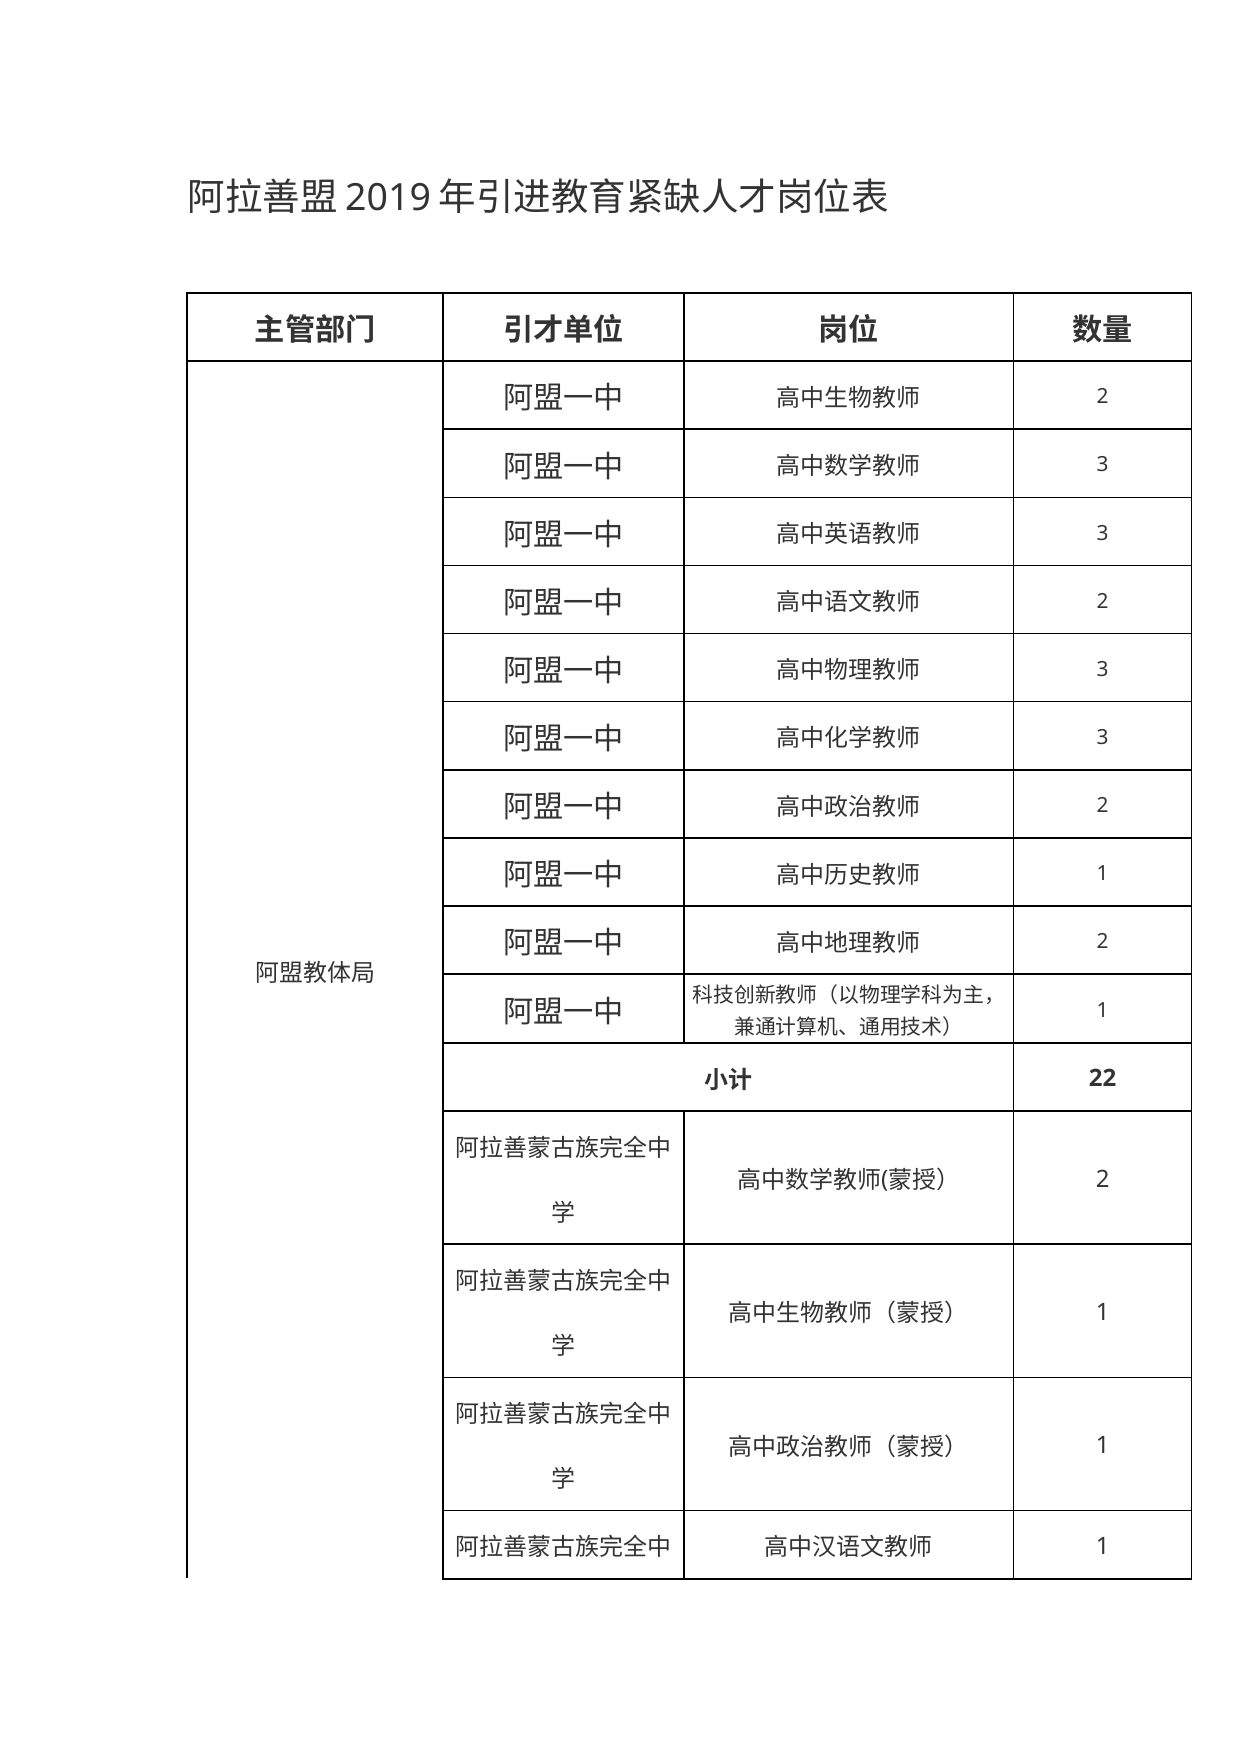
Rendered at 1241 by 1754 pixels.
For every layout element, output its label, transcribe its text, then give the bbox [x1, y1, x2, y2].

table_cell 高中物理教师 [685, 634, 1013, 701]
table_cell 阿盟一中 [444, 702, 683, 769]
table_cell 阿盟教体局 [188, 362, 442, 1578]
table_cell 阿盟一中 [444, 907, 683, 973]
table_cell 2 [1014, 771, 1191, 837]
table_cell 小计 [444, 1044, 1013, 1110]
table_cell 高中汉语文教师 [685, 1511, 1013, 1578]
table_cell 高中政治教师（蒙授） [685, 1378, 1013, 1509]
table_cell 阿盟一中 [444, 771, 683, 837]
table_cell 阿盟一中 [444, 430, 683, 496]
table_cell 阿盟一中 [444, 566, 683, 633]
table_cell 阿拉善蒙古族完全中学 [444, 1378, 683, 1509]
table_cell 高中地理教师 [685, 907, 1013, 973]
table_cell 22 [1014, 1044, 1191, 1110]
table_cell 1 [1014, 1511, 1191, 1578]
table_cell 3 [1014, 498, 1191, 564]
table_cell 阿拉善蒙古族完全中学 [444, 1112, 683, 1243]
table_cell 高中生物教师（蒙授） [685, 1245, 1013, 1376]
table_cell 2 [1014, 362, 1191, 428]
table_cell 阿盟一中 [444, 839, 683, 905]
table_header 岗位 [685, 294, 1013, 360]
table_cell 阿盟一中 [444, 634, 683, 701]
table_cell 阿盟一中 [444, 975, 683, 1042]
table_header 主管部门 [188, 294, 442, 360]
table_cell 1 [1014, 1378, 1191, 1509]
text 阿拉善盟2019年引进教育紧缺人才岗位表 [187, 162, 1053, 227]
table_cell 3 [1014, 702, 1191, 769]
table_cell 科技创新教师（以物理学科为主，兼通计算机、通用技术） [685, 975, 1013, 1042]
table_cell 阿拉善蒙古族完全中学 [444, 1511, 683, 1578]
table_cell 高中数学教师 [685, 430, 1013, 496]
table_cell 高中语文教师 [685, 566, 1013, 633]
table_cell 1 [1014, 1245, 1191, 1376]
table_cell 2 [1014, 1112, 1191, 1243]
table_cell 高中生物教师 [685, 362, 1013, 428]
table_cell 2 [1014, 566, 1191, 633]
table_header 引才单位 [444, 294, 683, 360]
table_cell 1 [1014, 839, 1191, 905]
table_cell 阿盟一中 [444, 362, 683, 428]
table_cell 高中政治教师 [685, 771, 1013, 837]
table_cell 阿盟一中 [444, 498, 683, 564]
table_header 数量 [1014, 294, 1191, 360]
table_cell 1 [1014, 975, 1191, 1042]
table_cell 2 [1014, 907, 1191, 973]
table_cell 高中英语教师 [685, 498, 1013, 564]
table_cell 阿拉善蒙古族完全中学 [444, 1245, 683, 1376]
table_cell 高中化学教师 [685, 702, 1013, 769]
table_cell 高中数学教师(蒙授） [685, 1112, 1013, 1243]
table_cell 3 [1014, 430, 1191, 496]
table_cell 高中历史教师 [685, 839, 1013, 905]
table_cell 3 [1014, 634, 1191, 701]
